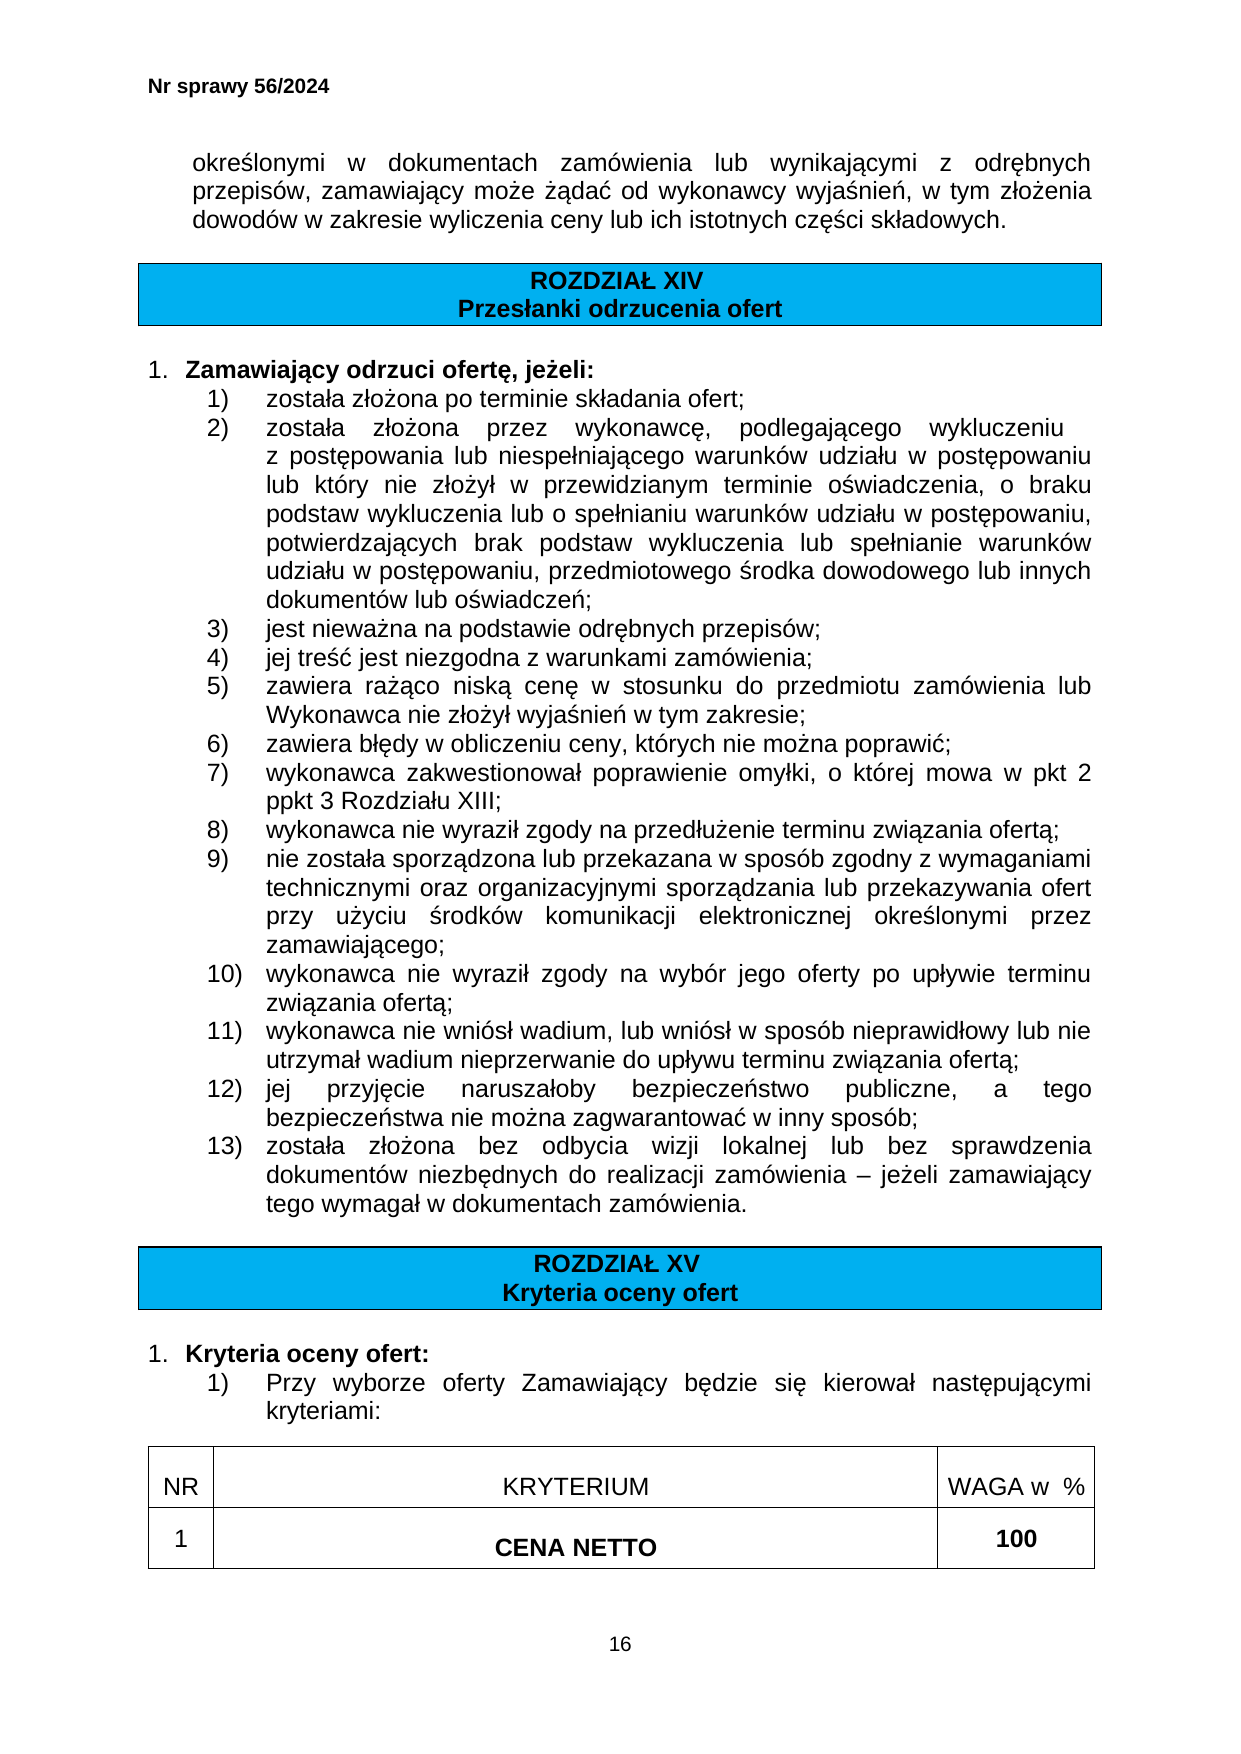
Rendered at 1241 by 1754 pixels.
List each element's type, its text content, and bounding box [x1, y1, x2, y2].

list wykonawca nie wyraził zgody na wybór jego oferty po upływie terminu związania ofertą; [207, 959, 1093, 1016]
text ROZDZIAŁ XV Kryteria oceny ofert [139, 1248, 1101, 1309]
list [148, 148, 1093, 234]
list wykonawca nie wniósł wadium, lub wniósł w sposób nieprawidłowy lub nie utrzymał wadium nieprzerwanie do upływu terminu związania ofertą; [207, 1016, 1093, 1074]
list Kryteria oceny ofert: [148, 1339, 1093, 1368]
table_cell 100 [938, 1508, 1094, 1568]
subtitle ROZDZIAŁ XIV Przesłanki odrzucenia ofert [139, 264, 1101, 325]
list została złożona bez odbycia wizji lokalnej lub bez sprawdzenia dokumentów niezbędnych do realizacji zamówienia – jeżeli zamawiający tego wymagał w dokumentach zamówienia. [207, 1131, 1093, 1218]
table_cell CENA NETTO [214, 1508, 937, 1568]
list wykonawca zakwestionował poprawienie omyłki, o której mowa w pkt 2 ppkt 3 Rozdziału XIII; [207, 758, 1093, 815]
list Przy wyborze oferty Zamawiający będzie się kierował następującymi kryteriami: [207, 1368, 1093, 1425]
table_header WAGA w % [938, 1447, 1094, 1507]
list Zamawiający odrzuci ofertę, jeżeli: [148, 355, 1093, 384]
list została złożona po terminie składania ofert; [207, 384, 1093, 413]
list jej treść jest niezgodna z warunkami zamówienia; [207, 643, 1093, 671]
list wykonawca nie wyraził zgody na przedłużenie terminu związania ofertą; [207, 815, 1093, 844]
list została złożona przez wykonawcę, podlegającego wykluczeniu z postępowania lub niespełniającego warunków udziału w postępowaniu lub który nie złożył w przewidzianym terminie oświadczenia, o braku podstaw wykluczenia lub o spełnianiu warunków udziału w postępowaniu, potwierdzających brak podstaw wykluczenia lub spełnianie warunków udziału w postępowaniu, przedmiotowego środka dowodowego lub innych dokumentów lub oświadczeń; [207, 413, 1093, 614]
table_header KRYTERIUM [214, 1447, 937, 1507]
table_cell 1 [149, 1508, 213, 1568]
list jej przyjęcie naruszałoby bezpieczeństwo publiczne, a tego bezpieczeństwa nie można zagwarantować w inny sposób; [207, 1074, 1093, 1131]
list jest nieważna na podstawie odrębnych przepisów; [207, 614, 1093, 643]
list zawiera rażąco niską cenę w stosunku do przedmiotu zamówienia lub Wykonawca nie złożył wyjaśnień w tym zakresie; [207, 671, 1093, 729]
list zawiera błędy w obliczeniu ceny, których nie można poprawić; [207, 729, 1093, 758]
table_header NR [149, 1447, 213, 1507]
list nie została sporządzona lub przekazana w sposób zgodny z wymaganiami technicznymi oraz organizacyjnymi sporządzania lub przekazywania ofert przy użyciu środków komunikacji elektronicznej określonymi przez zamawiającego; [207, 844, 1093, 959]
